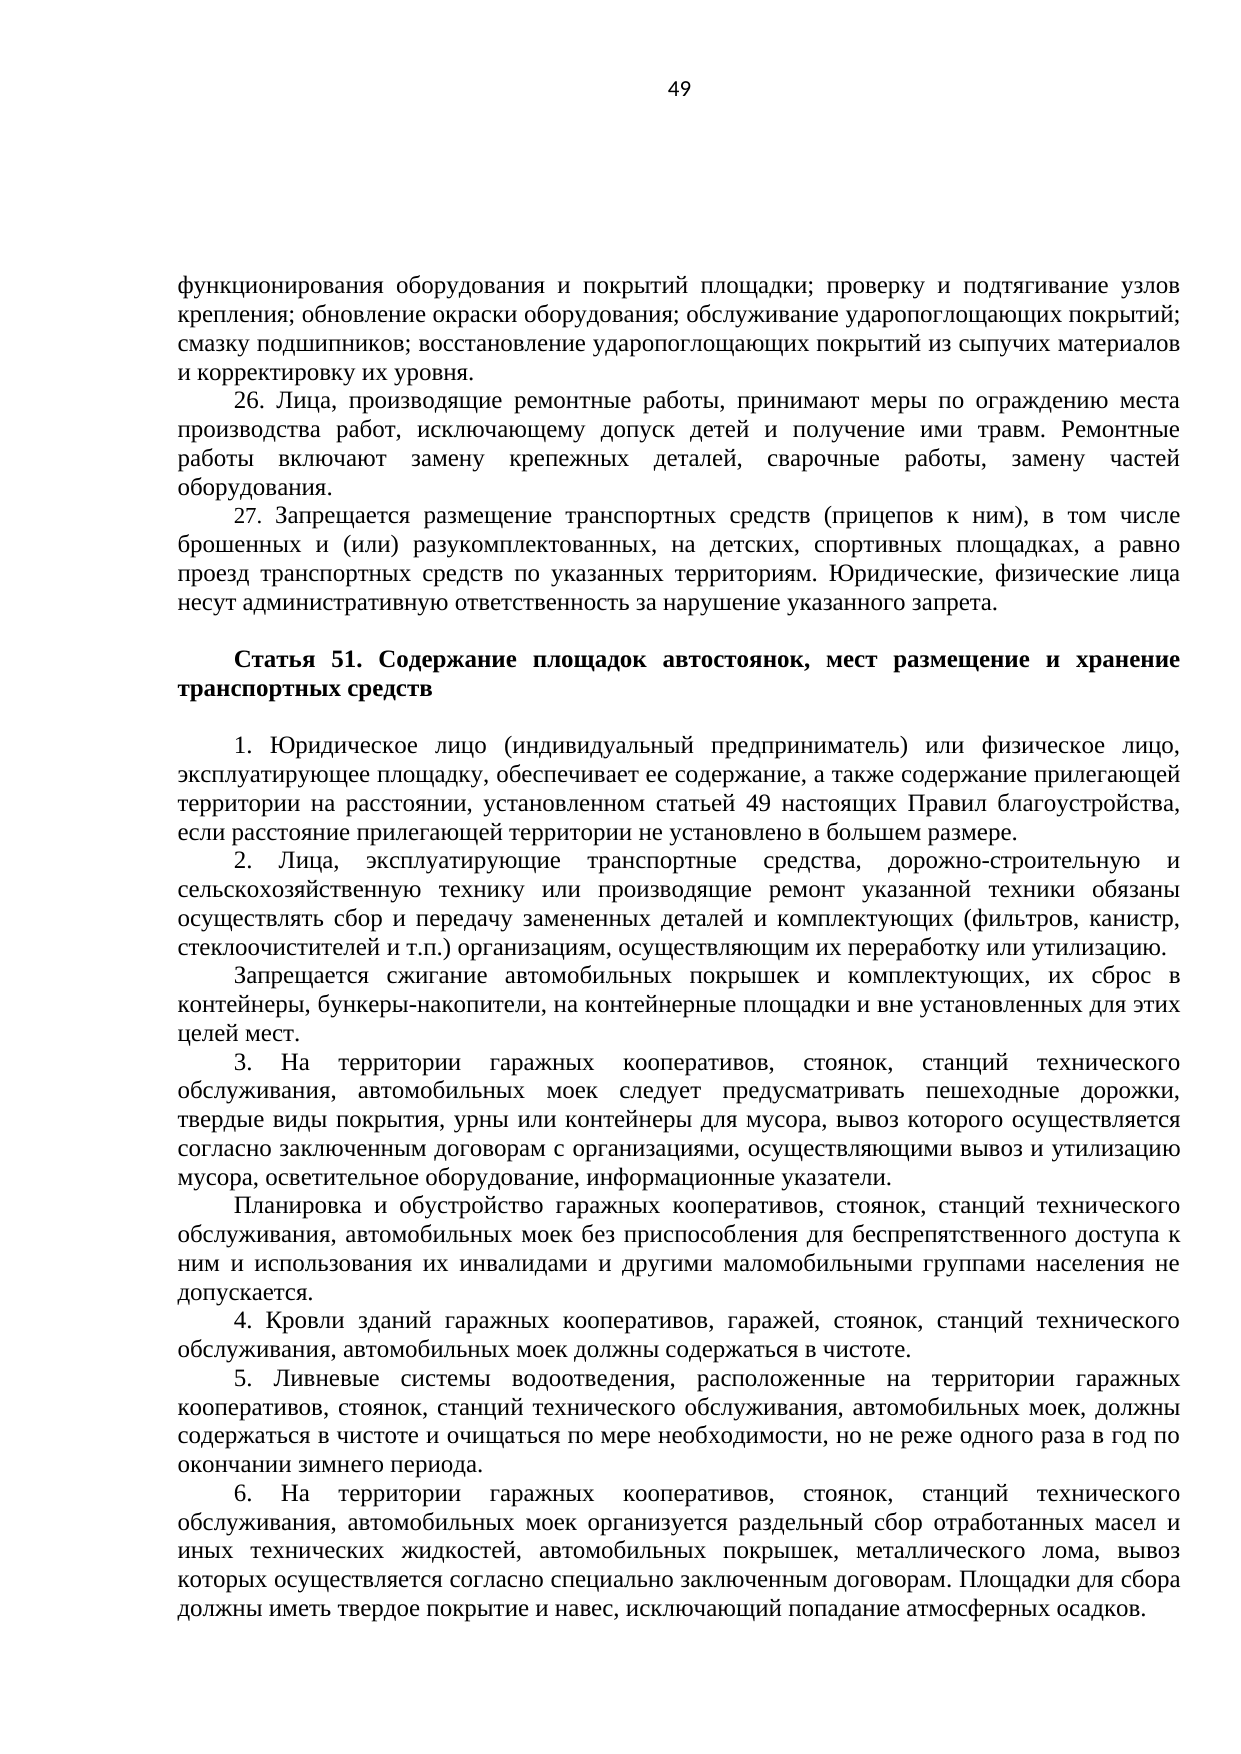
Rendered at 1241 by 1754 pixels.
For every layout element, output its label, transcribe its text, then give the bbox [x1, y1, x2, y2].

text 27. Запрещается размещение транспортных средств (прицепов к ним), в том числе брошенных и (или) разукомплектованных, на детских, спортивных площадках, а равно проезд транспортных средств по указанных территориям. Юридические, физические лица несут административную ответственность за нарушение указанного запрета. [177, 500, 1181, 615]
text 1. Юридическое лицо (индивидуальный предприниматель) или физическое лицо, эксплуатирующее площадку, обеспечивает ее содержание, а также содержание прилегающей территории на расстоянии, установленном статьей 49 настоящих Правил благоустройства, если расстояние прилегающей территории не установлено в большем размере. [177, 730, 1181, 845]
text Планировка и обустройство гаражных кооперативов, стоянок, станций технического обслуживания, автомобильных моек без приспособления для беспрепятственного доступа к ним и использования их инвалидами и другими маломобильными группами населения не допускается. [177, 1190, 1181, 1305]
text 2. Лица, эксплуатирующие транспортные средства, дорожно-строительную и сельскохозяйственную технику или производящие ремонт указанной техники обязаны осуществлять сбор и передачу замененных деталей и комплектующих (фильтров, канистр, стеклоочистителей и т.п.) организациям, осуществляющим их переработку или утилизацию. [177, 845, 1181, 960]
title Статья 51. Содержание площадок автостоянок, мест размещение и хранение транспортных средств [177, 644, 1181, 702]
text 4. Кровли зданий гаражных кооперативов, гаражей, стоянок, станций технического обслуживания, автомобильных моек должны содержаться в чистоте. [177, 1305, 1181, 1363]
text 5. Ливневые системы водоотведения, расположенные на территории гаражных кооперативов, стоянок, станций технического обслуживания, автомобильных моек, должны содержаться в чистоте и очищаться по мере необходимости, но не реже одного раза в год по окончании зимнего периода. [177, 1363, 1181, 1478]
text 6. На территории гаражных кооперативов, стоянок, станций технического обслуживания, автомобильных моек организуется раздельный сбор отработанных масел и иных технических жидкостей, автомобильных покрышек, металлического лома, вывоз которых осуществляется согласно специально заключенным договорам. Площадки для сбора должны иметь твердое покрытие и навес, исключающий попадание атмосферных осадков. [177, 1478, 1181, 1622]
text Запрещается сжигание автомобильных покрышек и комплектующих, их сброс в контейнеры, бункеры-накопители, на контейнерные площадки и вне установленных для этих целей мест. [177, 960, 1181, 1047]
text 3. На территории гаражных кооперативов, стоянок, станций технического обслуживания, автомобильных моек следует предусматривать пешеходные дорожки, твердые виды покрытия, урны или контейнеры для мусора, вывоз которого осуществляется согласно заключенным договорам с организациями, осуществляющими вывоз и утилизацию мусора, осветительное оборудование, информационные указатели. [177, 1047, 1181, 1190]
text 26. Лица, производящие ремонтные работы, принимают меры по ограждению места производства работ, исключающему допуск детей и получение ими травм. Ремонтные работы включают замену крепежных деталей, сварочные работы, замену частей оборудования. [177, 385, 1181, 500]
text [177, 270, 1181, 385]
